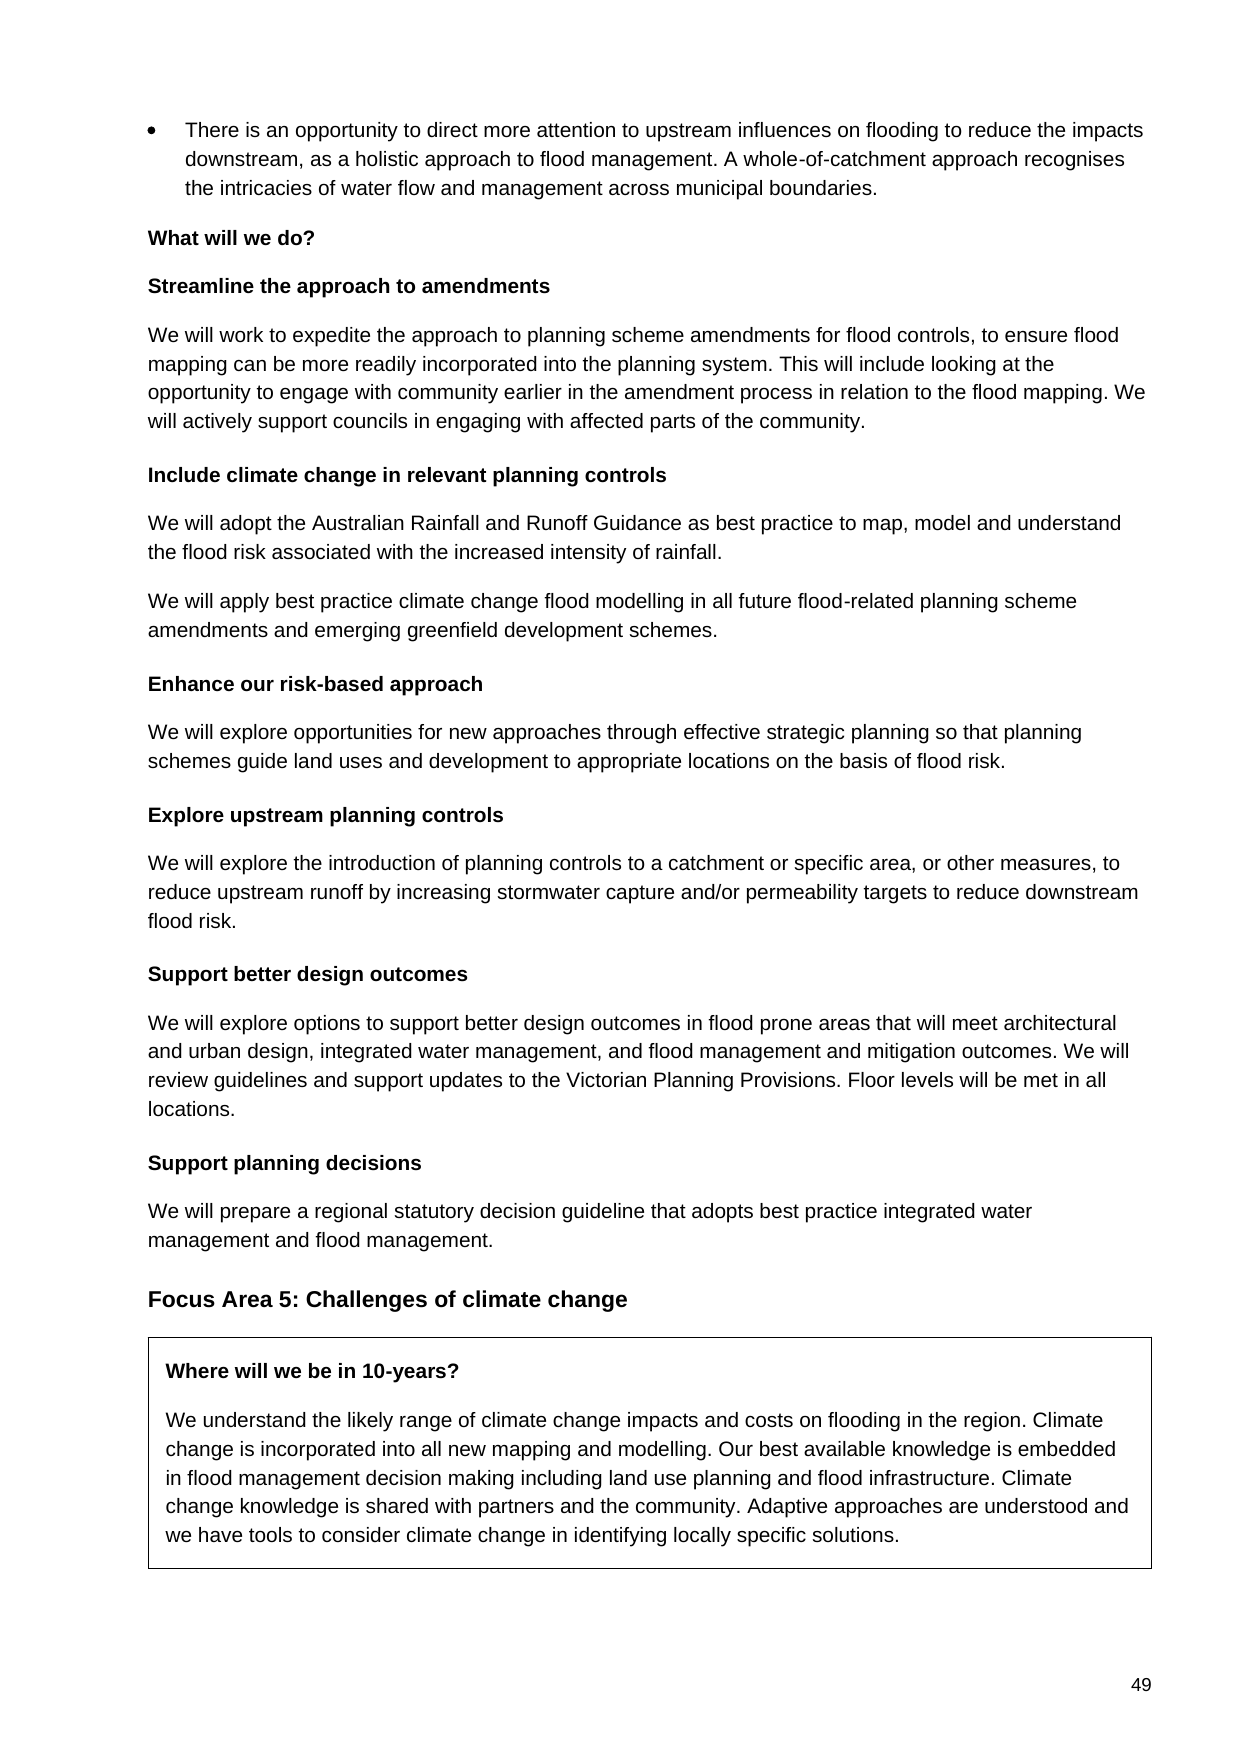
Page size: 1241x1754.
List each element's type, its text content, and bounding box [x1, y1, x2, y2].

subtitle Where will we be in 10-years? [149, 1338, 1151, 1382]
text We will explore opportunities for new approaches through effective strategic planning so that planning schemes guide land uses and development to appropriate locations on the basis of flood risk. [148, 720, 1152, 773]
subtitle Enhance our risk-based approach [148, 672, 1152, 696]
subtitle Support better design outcomes [148, 962, 1152, 986]
text We will adopt the Australian Rainfall and Runoff Guidance as best practice to map, model and understand the flood risk associated with the increased intensity of rainfall. [148, 511, 1152, 564]
text We will prepare a regional statutory decision guideline that adopts best practice integrated water management and flood management. [148, 1199, 1152, 1252]
subtitle Focus Area 5: Challenges of climate change [148, 1286, 1152, 1312]
text We understand the likely range of climate change impacts and costs on flooding in the region. Climate change is incorporated into all new mapping and modelling. Our best available knowledge is embedded in flood management decision making including land use planning and flood infrastructure. Climate change knowledge is shared with partners and the community. Adaptive approaches are understood and we have tools to consider climate change in identifying locally specific solutions. [149, 1386, 1151, 1568]
text We will apply best practice climate change flood modelling in all future flood-related planning scheme amendments and emerging greenfield development schemes. [148, 589, 1152, 642]
subtitle Streamline the approach to amendments [148, 274, 1152, 298]
subtitle What will we do? [148, 225, 1152, 249]
subtitle Support planning decisions [148, 1151, 1152, 1174]
text We will explore options to support better design outcomes in flood prone areas that will meet architectural and urban design, integrated water management, and flood management and mitigation outcomes. We will review guidelines and support updates to the Victorian Planning Provisions. Floor levels will be met in all locations. [148, 1011, 1152, 1121]
subtitle Explore upstream planning controls [148, 803, 1152, 827]
text We will work to expedite the approach to planning scheme amendments for flood controls, to ensure flood mapping can be more readily incorporated into the planning system. This will include looking at the opportunity to engage with community earlier in the amendment process in relation to the flood mapping. We will actively support councils in engaging with affected parts of the community. [148, 323, 1152, 433]
text We will explore the introduction of planning controls to a catchment or specific area, or other measures, to reduce upstream runoff by increasing stormwater capture and/or permeability targets to reduce downstream flood risk. [148, 851, 1152, 932]
list There is an opportunity to direct more attention to upstream influences on flooding to reduce the impacts downstream, as a holistic approach to flood management. A whole-of-catchment approach recognises the intricacies of water flow and management across municipal boundaries. [148, 118, 1152, 200]
subtitle Include climate change in relevant planning controls [148, 463, 1152, 487]
